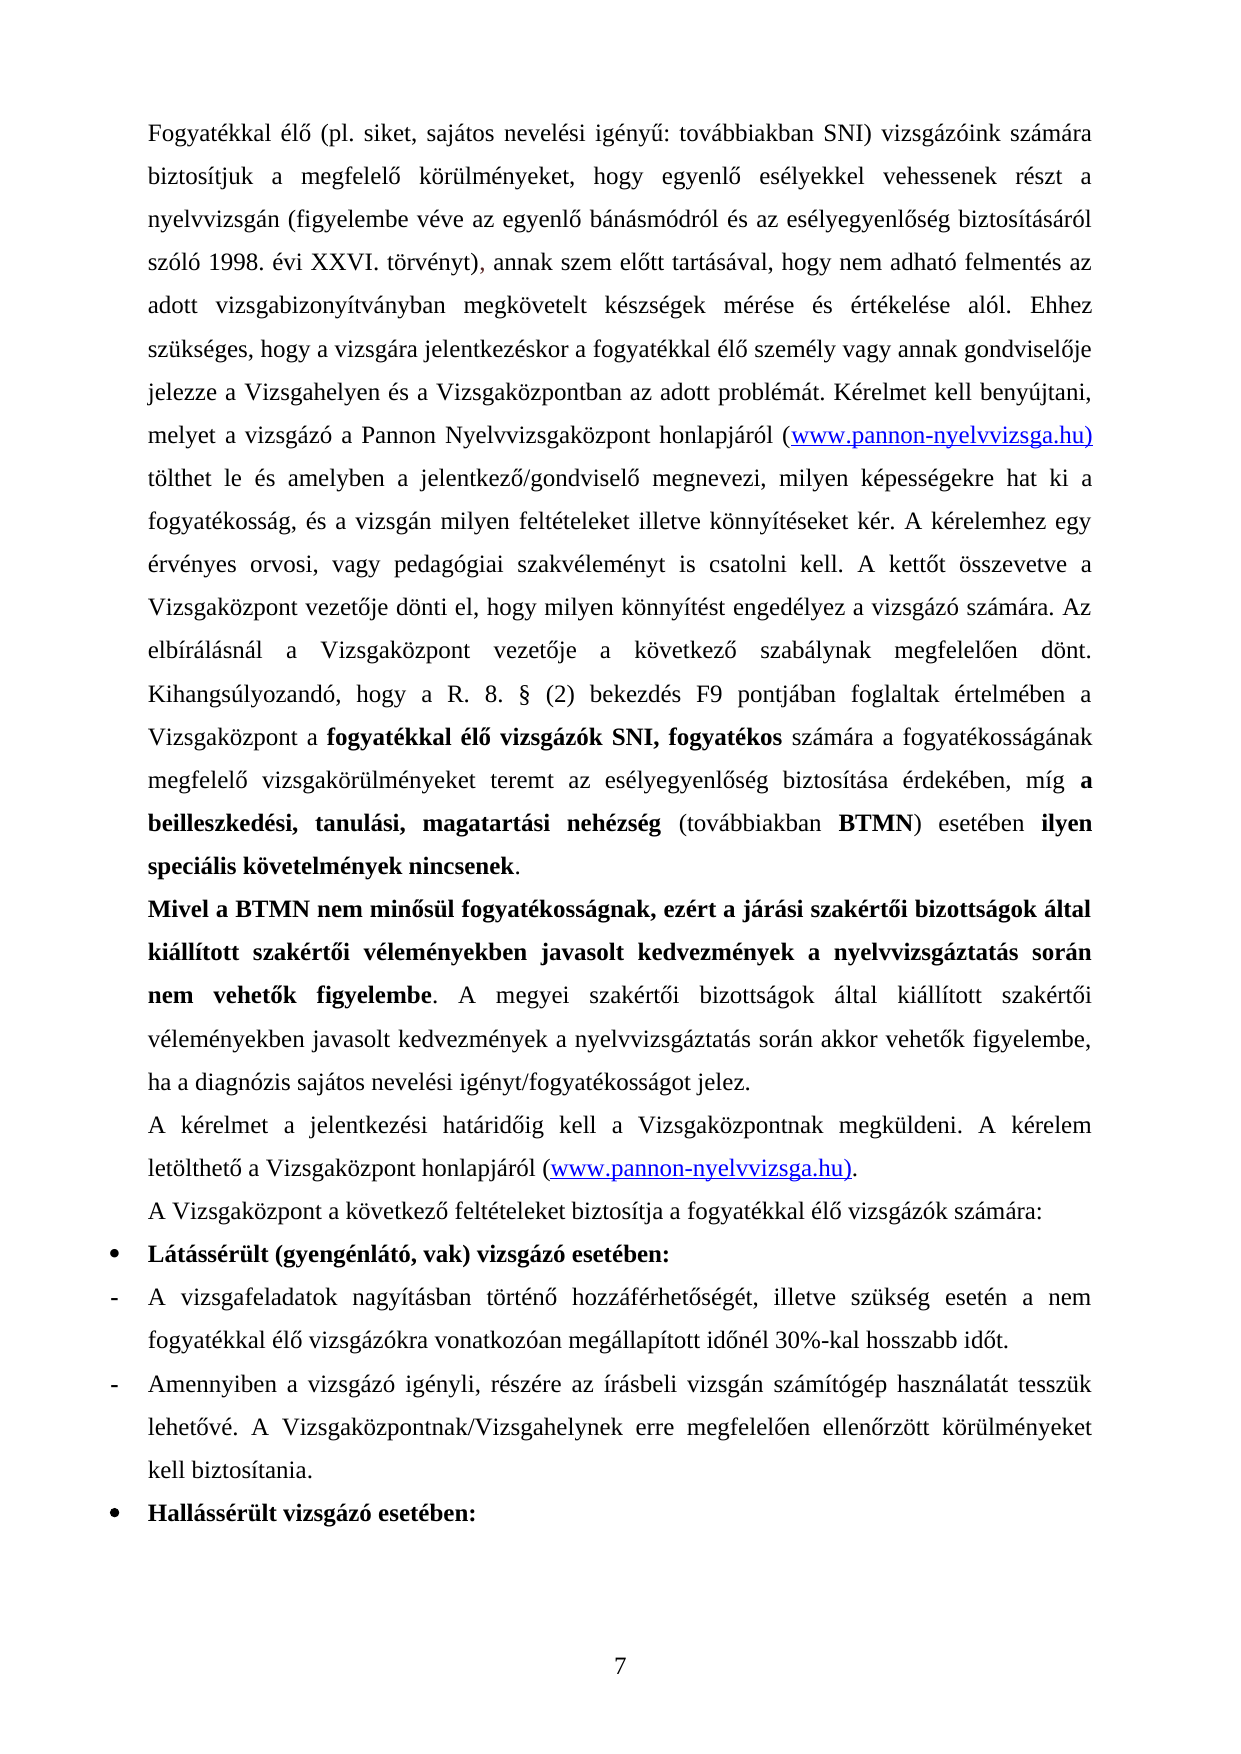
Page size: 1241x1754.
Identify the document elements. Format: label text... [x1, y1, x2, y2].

list Látássérült (gyengénlátó, vak) vizsgázó esetében: [110, 1239, 1092, 1268]
text Mivel a BTMN nem minősül fogyatékosságnak, ezért a járási szakértői bizottságok által kiállított szakértői véleményekben javasolt kedvezmények a nyelvvizsgáztatás során nem vehetők figyelembe. A megyei szakértői bizottságok által kiállított szakértői véleményekben javasolt kedvezmények a nyelvvizsgáztatás során akkor vehetők figyelembe, ha a diagnózis sajátos nevelési igényt/fogyatékosságot jelez. [148, 894, 1092, 1096]
list Hallássérült vizsgázó esetében: [110, 1498, 1092, 1527]
text A Vizsgaközpont a következő feltételeket biztosítja a fogyatékkal élő vizsgázók számára: [148, 1196, 1092, 1225]
list A vizsgafeladatok nagyításban történő hozzáférhetőségét, illetve szükség esetén a nem fogyatékkal élő vizsgázókra vonatkozóan megállapított időnél 30%-kal hosszabb időt. [110, 1282, 1092, 1354]
text A kérelmet a jelentkezési határidőig kell a Vizsgaközpontnak megküldeni. A kérelem letölthető a Vizsgaközpont honlapjáról (www.pannon-nyelvvizsga.hu). [148, 1110, 1092, 1182]
text Fogyatékkal élő (pl. siket, sajátos nevelési igényű: továbbiakban SNI) vizsgázóink számára biztosítjuk a megfelelő körülményeket, hogy egyenlő esélyekkel vehessenek részt a nyelvvizsgán (figyelembe véve az egyenlő bánásmódról és az esélyegyenlőség biztosításáról szóló 1998. évi XXVI. törvényt), annak szem előtt tartásával, hogy nem adható felmentés az adott vizsgabizonyítványban megkövetelt készségek mérése és értékelése alól. Ehhez szükséges, hogy a vizsgára jelentkezéskor a fogyatékkal élő személy vagy annak gondviselője jelezze a Vizsgahelyen és a Vizsgaközpontban az adott problémát. Kérelmet kell benyújtani, melyet a vizsgázó a Pannon Nyelvvizsgaközpont honlapjáról (www.pannon-nyelvvizsga.hu) tölthet le és amelyben a jelentkező/gondviselő megnevezi, milyen képességekre hat ki a fogyatékosság, és a vizsgán milyen feltételeket illetve könnyítéseket kér. A kérelemhez egy érvényes orvosi, vagy pedagógiai szakvéleményt is csatolni kell. A kettőt összevetve a Vizsgaközpont vezetője dönti el, hogy milyen könnyítést engedélyez a vizsgázó számára. Az elbírálásnál a Vizsgaközpont vezetője a következő szabálynak megfelelően dönt. Kihangsúlyozandó, hogy a R. 8. § (2) bekezdés F9 pontjában foglaltak értelmében a Vizsgaközpont a fogyatékkal élő vizsgázók SNI, fogyatékos számára a fogyatékosságának megfelelő vizsgakörülményeket teremt az esélyegyenlőség biztosítása érdekében, míg a beilleszkedési, tanulási, magatartási nehézség (továbbiakban BTMN) esetében ilyen speciális követelmények nincsenek. [148, 118, 1092, 880]
list Amennyiben a vizsgázó igényli, részére az írásbeli vizsgán számítógép használatát tesszük lehetővé. A Vizsgaközpontnak/Vizsgahelynek erre megfelelően ellenőrzött körülményeket kell biztosítania. [110, 1369, 1092, 1484]
